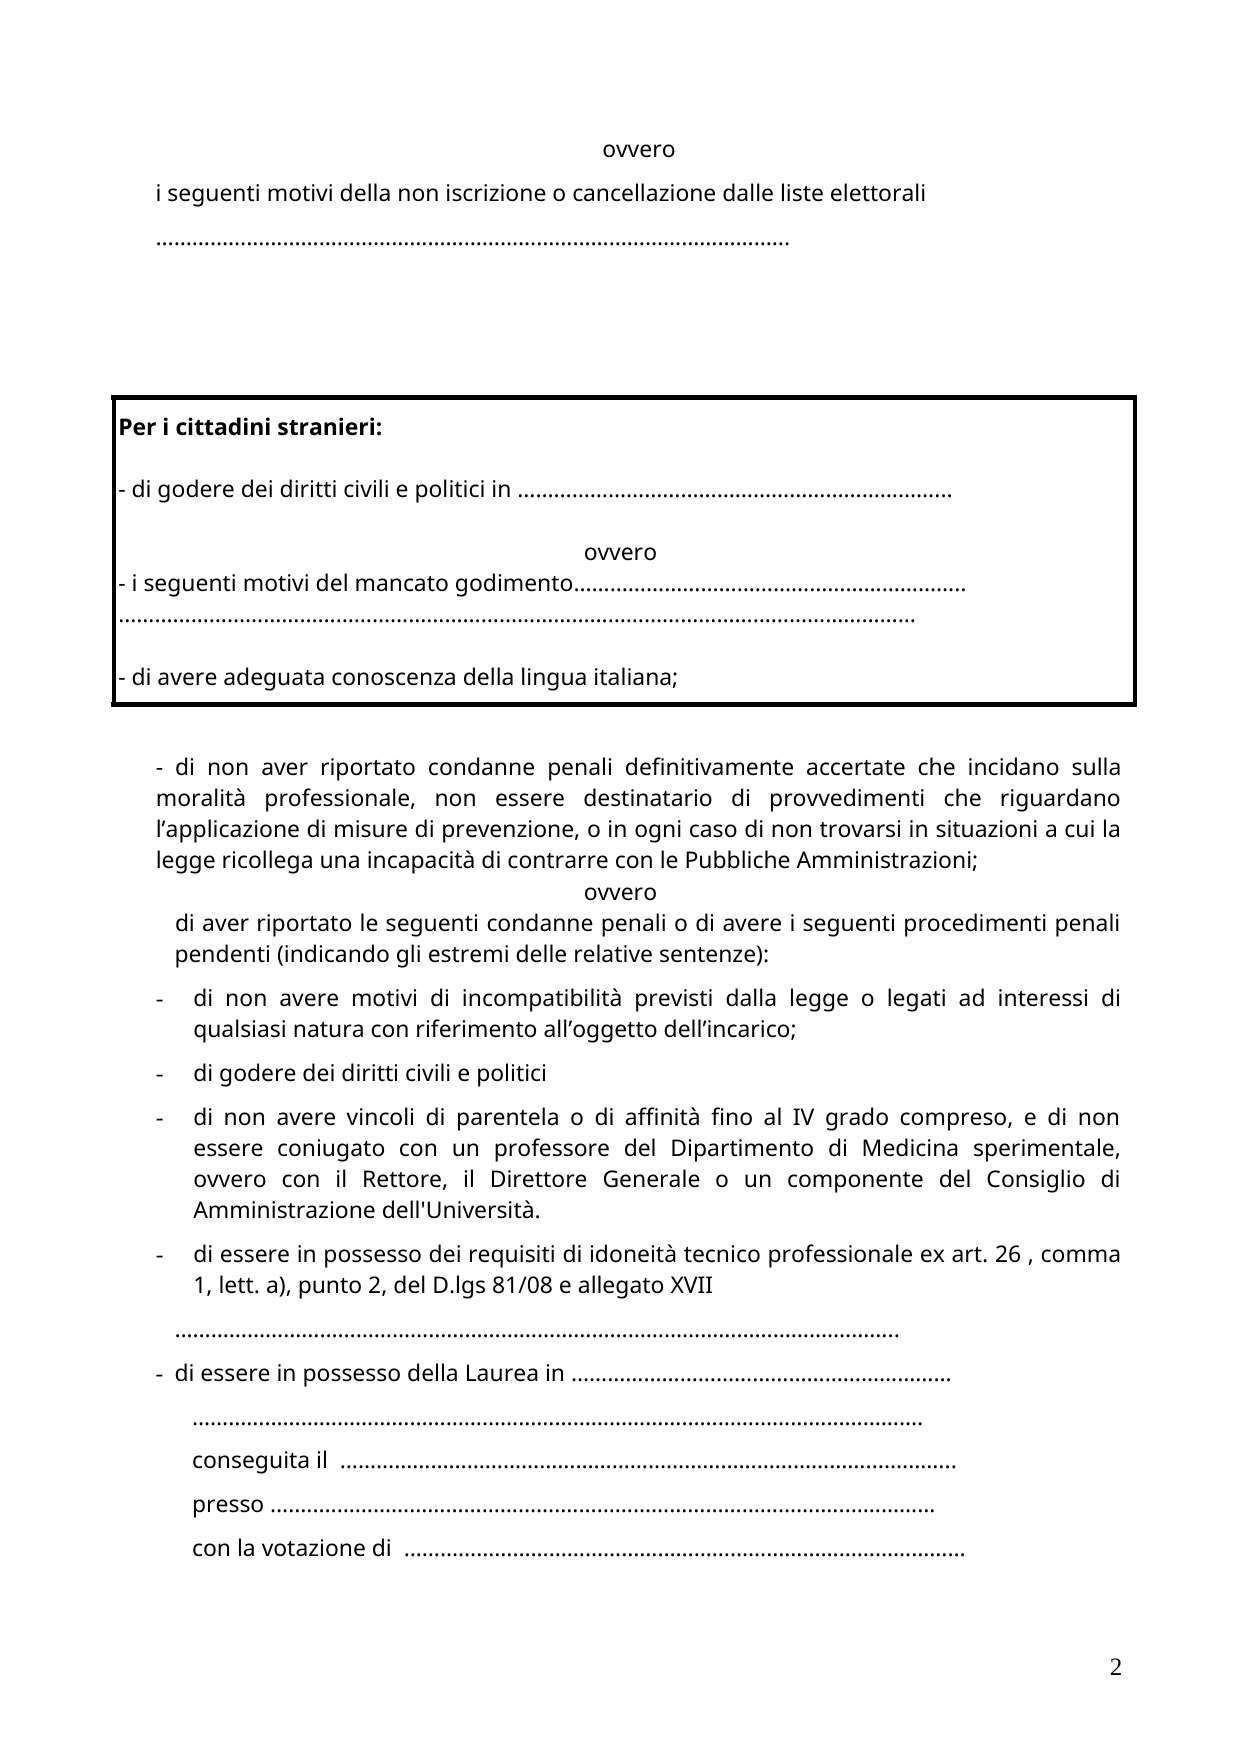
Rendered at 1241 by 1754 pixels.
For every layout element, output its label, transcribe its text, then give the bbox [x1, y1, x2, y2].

text conseguita il ……………………………………………………………………………...….…….. [192, 1444, 1122, 1476]
text ……………………………………………………………………………………………….……….. [118, 1313, 1122, 1344]
text i seguenti motivi della non iscrizione o cancellazione dalle liste elettorali [155, 177, 1122, 208]
text di aver riportato le seguenti condanne penali o di avere i seguenti procedimenti penali pendenti (indicando gli estremi delle relative sentenze): [174, 907, 1122, 969]
list di non avere motivi di incompatibilità previsti dalla legge o legati ad interessi di qualsiasi natura con riferimento all’oggetto dell’incarico; [156, 982, 1122, 1044]
list di godere dei diritti civili e politici [156, 1057, 1122, 1088]
text ovvero [118, 536, 1122, 567]
list di essere in possesso dei requisiti di idoneità tecnico professionale ex art. 26 , comma 1, lett. a), punto 2, del D.lgs 81/08 e allegato XVII [156, 1238, 1122, 1301]
text ovvero [155, 133, 1122, 164]
text - di non aver riportato condanne penali definitivamente accertate che incidano sulla moralità professionale, non essere destinatario di provvedimenti che riguardano l’applicazione di misure di prevenzione, o in ogni caso di non trovarsi in situazioni a cui la legge ricollega una incapacità di contrarre con le Pubbliche Amministrazioni; [156, 751, 1122, 876]
text …………………………………………………………………………………………………………. [192, 1401, 1122, 1432]
text con la votazione di ………………………………………………………………………………… [192, 1532, 1122, 1563]
list di non avere vincoli di parentela o di affinità fino al IV grado compreso, e di non essere coniugato con un professore del Dipartimento di Medicina sperimentale, ovvero con il Rettore, il Direttore Generale o un componente del Consiglio di Amministrazione dell'Università. [156, 1101, 1122, 1226]
text …………………………………………………………………………………………... [155, 220, 1122, 252]
text Per i cittadini stranieri: [116, 400, 1133, 442]
text presso ……..…………………………………….……………………………………..…………… [192, 1488, 1122, 1519]
list di essere in possesso della Laurea in ……………………………………………………… [155, 1357, 1122, 1388]
text - i seguenti motivi del mancato godimento……………………………………………………….. …………………………………………………………………………………………………………………… [118, 567, 1122, 629]
text - di godere dei diritti civili e politici in ……………………………………………………………... [118, 473, 1122, 504]
text - di avere adeguata conoscenza della lingua italiana; [116, 645, 1133, 702]
text ovvero [118, 876, 1122, 907]
